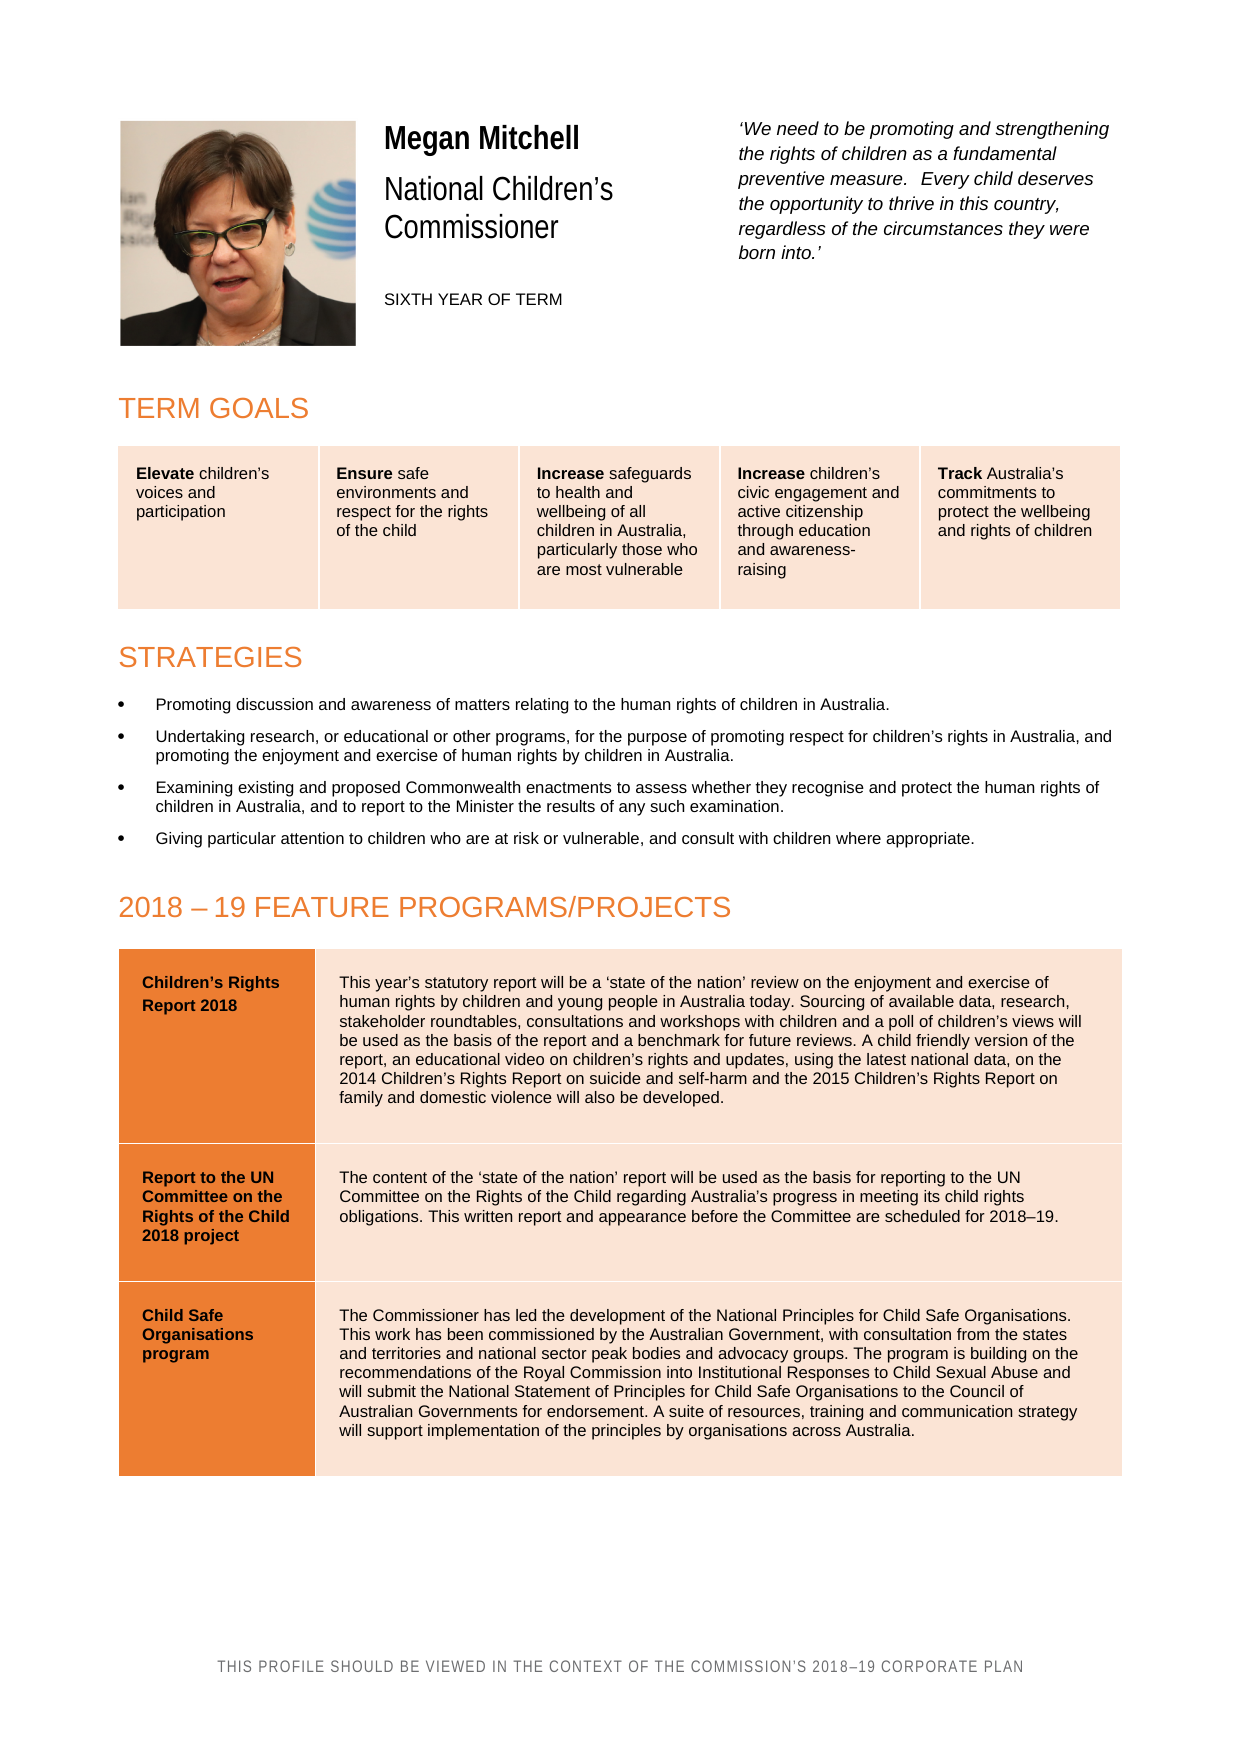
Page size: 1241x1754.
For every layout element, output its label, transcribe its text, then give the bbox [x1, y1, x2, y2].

table_header Track Australia’s commitments to protect the wellbeing and rights of children [921, 446, 1120, 609]
table_header This year’s statutory report will be a ‘state of the nation’ review on the enjoyment and exercise of human rights by children and young people in Australia today. Sourcing of available data, research, stakeholder roundtables, consultations and workshops with children and a poll of children’s views will be used as the basis of the report and a benchmark for future reviews. A child friendly version of the report, an educational video on children’s rights and updates, using the latest national data, on the 2014 Children’s Rights Report on suicide and self-harm and the 2015 Children’s Rights Report on family and domestic violence will also be developed. [316, 949, 1122, 1143]
table_header [118, 118, 384, 360]
table_header Children’s Rights Report 2018 [119, 949, 315, 1143]
table_header Ensure safe environments and respect for the rights of the child [320, 446, 518, 609]
list Examining existing and proposed Commonwealth enactments to assess whether they recognise and protect the human rights of children in Australia, and to report to the Minister the results of any such examination. [118, 777, 1122, 816]
table_cell The content of the ‘state of the nation’ report will be used as the basis for reporting to the UN Committee on the Rights of the Child regarding Australia’s progress in meeting its child rights obligations. This written report and appearance before the Committee are scheduled for 2018–19. [316, 1144, 1122, 1281]
table_cell Child Safe Organisations program [119, 1282, 315, 1476]
subtitle 2018 –19 FEATURE PROGRAMS/PROJECTS [118, 890, 1122, 923]
list Undertaking research, or educational or other programs, for the purpose of promoting respect for children’s rights in Australia, and promoting the enjoyment and exercise of human rights by children in Australia. [118, 727, 1122, 765]
picture [118, 118, 358, 348]
list Giving particular attention to children who are at risk or vulnerable, and consult with children where appropriate. [118, 828, 1122, 848]
table_header Increase children’s civic engagement and active citizenship through education and awareness-raising [721, 446, 919, 609]
table_cell The Commissioner has led the development of the National Principles for Child Safe Organisations. This work has been commissioned by the Australian Government, with consultation from the states and territories and national sector peak bodies and advocacy groups. The program is building on the recommendations of the Royal Commission into Institutional Responses to Child Sexual Abuse and will submit the National Statement of Principles for Child Safe Organisations to the Council of Australian Governments for endorsement. A suite of resources, training and communication strategy will support implementation of the principles by organisations across Australia. [316, 1282, 1122, 1476]
subtitle TERM GOALS [118, 391, 1122, 425]
table_header Increase safeguards to health and wellbeing of all children in Australia, particularly those who are most vulnerable [520, 446, 719, 609]
subtitle STRATEGIES [118, 640, 1122, 674]
list Promoting discussion and awareness of matters relating to the human rights of children in Australia. [118, 695, 1122, 714]
table_cell Report to the UN Committee on the Rights of the Child 2018 project [119, 1144, 315, 1281]
table_header ‘We need to be promoting and strengthening the rights of children as a fundamental preventive measure. Every child deserves the opportunity to thrive in this country, regardless of the circumstances they were born into.’ [738, 118, 1120, 360]
table_header Elevate children’s voices and participation [118, 446, 318, 609]
table_header Megan Mitchell National Children’s Commissioner SIXTH YEAR OF TERM [384, 118, 738, 360]
